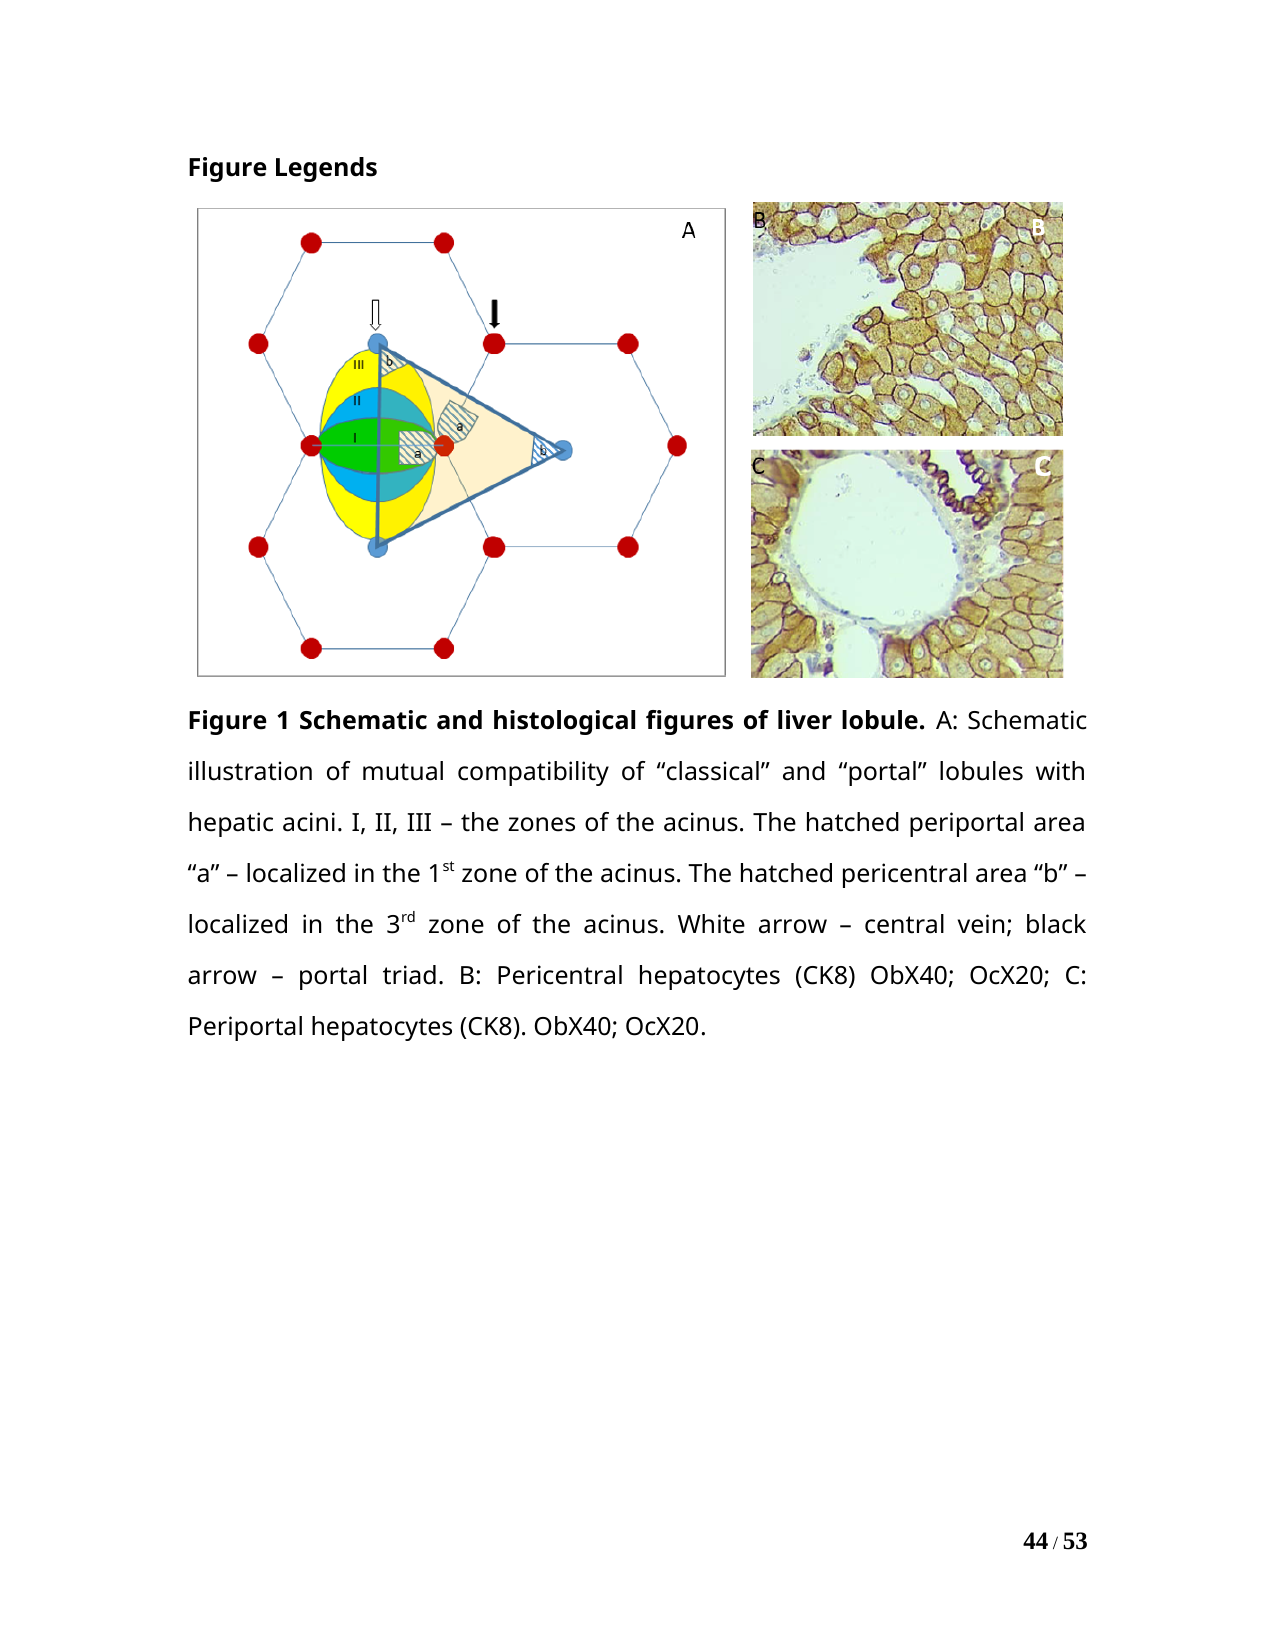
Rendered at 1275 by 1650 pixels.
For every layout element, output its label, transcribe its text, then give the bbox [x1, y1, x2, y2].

text Figure 1 Schematic and histological figures of liver lobule. A: Schematic illustration of mutual compatibility of “classical” and “portal” lobules with hepatic acini. I, II, III – the zones of the acinus. The hatched periportal area “a” – localized in the 1st zone of the acinus. The hatched pericentral area “b” – localized in the 3rd zone of the acinus. White arrow – central vein; black arrow – portal triad. B: pericentral hepatocytes (CK8) ObX40; OcX20; C: periportal hepatocytes (CK8). ObX40; OcX20. [187, 703, 1087, 1043]
text Figure Legends [187, 150, 1087, 184]
picture [187, 201, 1088, 689]
